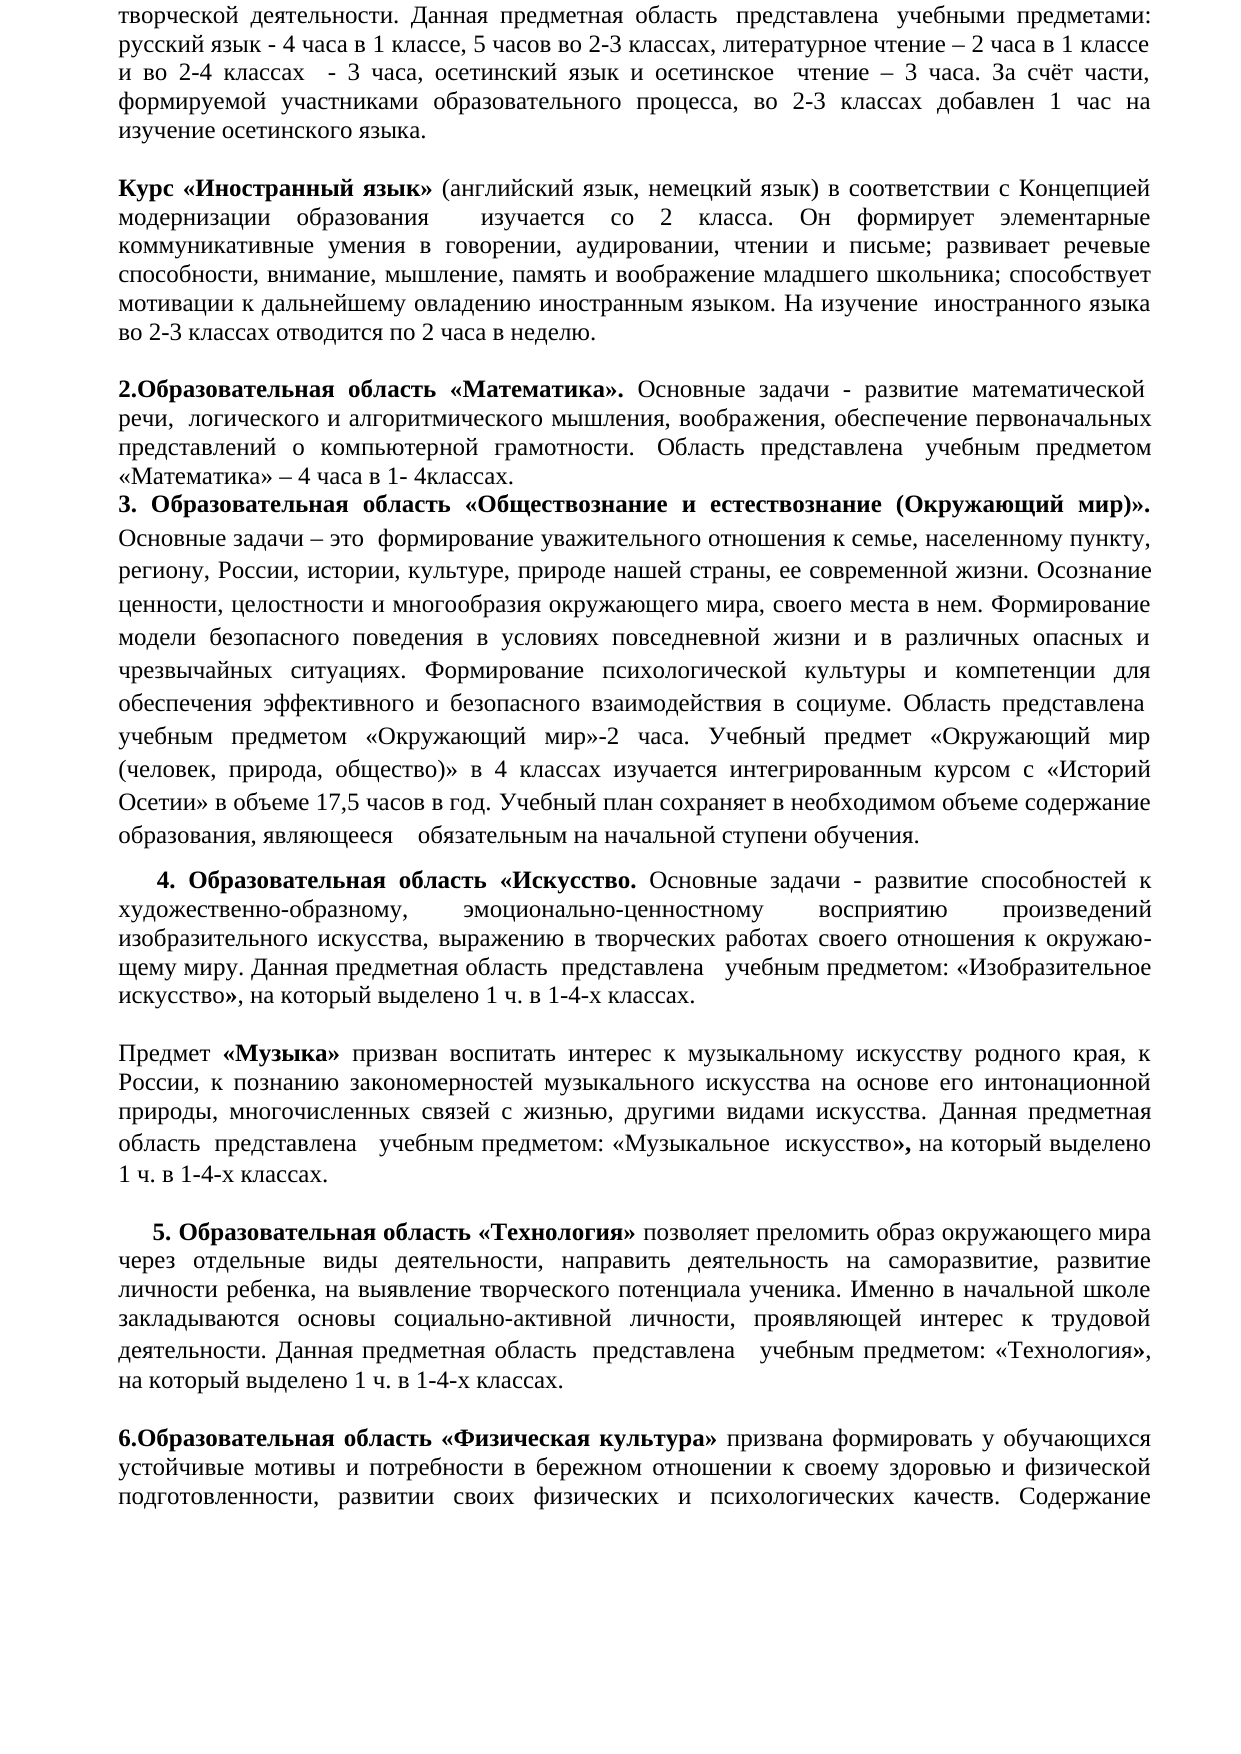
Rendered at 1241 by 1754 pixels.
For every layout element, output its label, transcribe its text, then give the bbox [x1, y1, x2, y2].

text 2.Образовательная область «Математика». Основные задачи - развитие математической речи, логического и алгоритмического мышления, воображения, обеспечение первоначальных представлений о компьютерной грамотности. Область представлена учебным предметом «Математика» – 4 часа в 1- 4классах. [118, 374, 1152, 489]
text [81, 0, 1152, 144]
text Курс «Иностранный язык» (английский язык, немецкий язык) в соответствии с Концепцией модернизации образования изучается со 2 класса. Он формирует элементарные коммуникативные умения в говорении, аудировании, чтении и письме; развивает речевые способности, внимание, мышление, память и воображение младшего школьника; способствует мотивации к дальнейшему овладению иностранным языком. На изучение иностранного языка во 2-3 классах отводится по 2 часа в неделю. [118, 173, 1152, 345]
text 4. Образовательная область «Искусство. Основные задачи - развитие способностей к художественно-образному, эмоционально-ценностному восприятию произведений изобразительного искусства, выражению в творческих работах своего отношения к окружающему миру. Данная предметная область представлена учебным предметом: «Изобразительное искусство», на который выделено 1 ч. в 1-4-х классах. [81, 865, 1152, 1009]
text 3. Образовательная область «Обществознание и естествознание (Окружающий мир)». Основные задачи – это формирование уважительного отношения к семье, населенному пункту, региону, России, истории, культуре, природе нашей страны, ее современной жизни. Осознание ценности, целостности и многообразия окружающего мира, своего места в нем. Формирование модели безопасного поведения в условиях повседневной жизни и в различных опасных и чрезвычайных ситуациях. Формирование психологической культуры и компетенции для обеспечения эффективного и безопасного взаимодействия в социуме. Область представлена учебным предметом «Окружающий мир»-2 часа. Учебный предмет «Окружающий мир (человек, природа, общество)» в 4 классах изучается интегрированным курсом с «Историй Осетии» в объеме 17,5 часов в год. Учебный план сохраняет в необходимом объеме содержание образования, являющееся обязательным на начальной ступени обучения. [118, 489, 1152, 848]
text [118, 1423, 1152, 1510]
text 5. Образовательная область «Технология» позволяет преломить образ окружающего мира через отдельные виды деятельности, направить деятельность на саморазвитие, развитие личности ребенка, на выявление творческого потенциала ученика. Именно в начальной школе закладываются основы социально-активной личности, проявляющей интерес к трудовой деятельности. Данная предметная область представлена учебным предметом: «Технология», на который выделено 1 ч. в 1-4-х классах. [118, 1217, 1152, 1394]
text Предмет «Музыка» призван воспитать интерес к музыкальному искусству родного края, к России, к познанию закономерностей музыкального искусства на основе его интонационной природы, многочисленных связей с жизнью, другими видами искусства. Данная предметная область представлена учебным предметом: «Музыкальное искусство», на который выделено 1 ч. в 1-4-х классах. [118, 1038, 1152, 1187]
